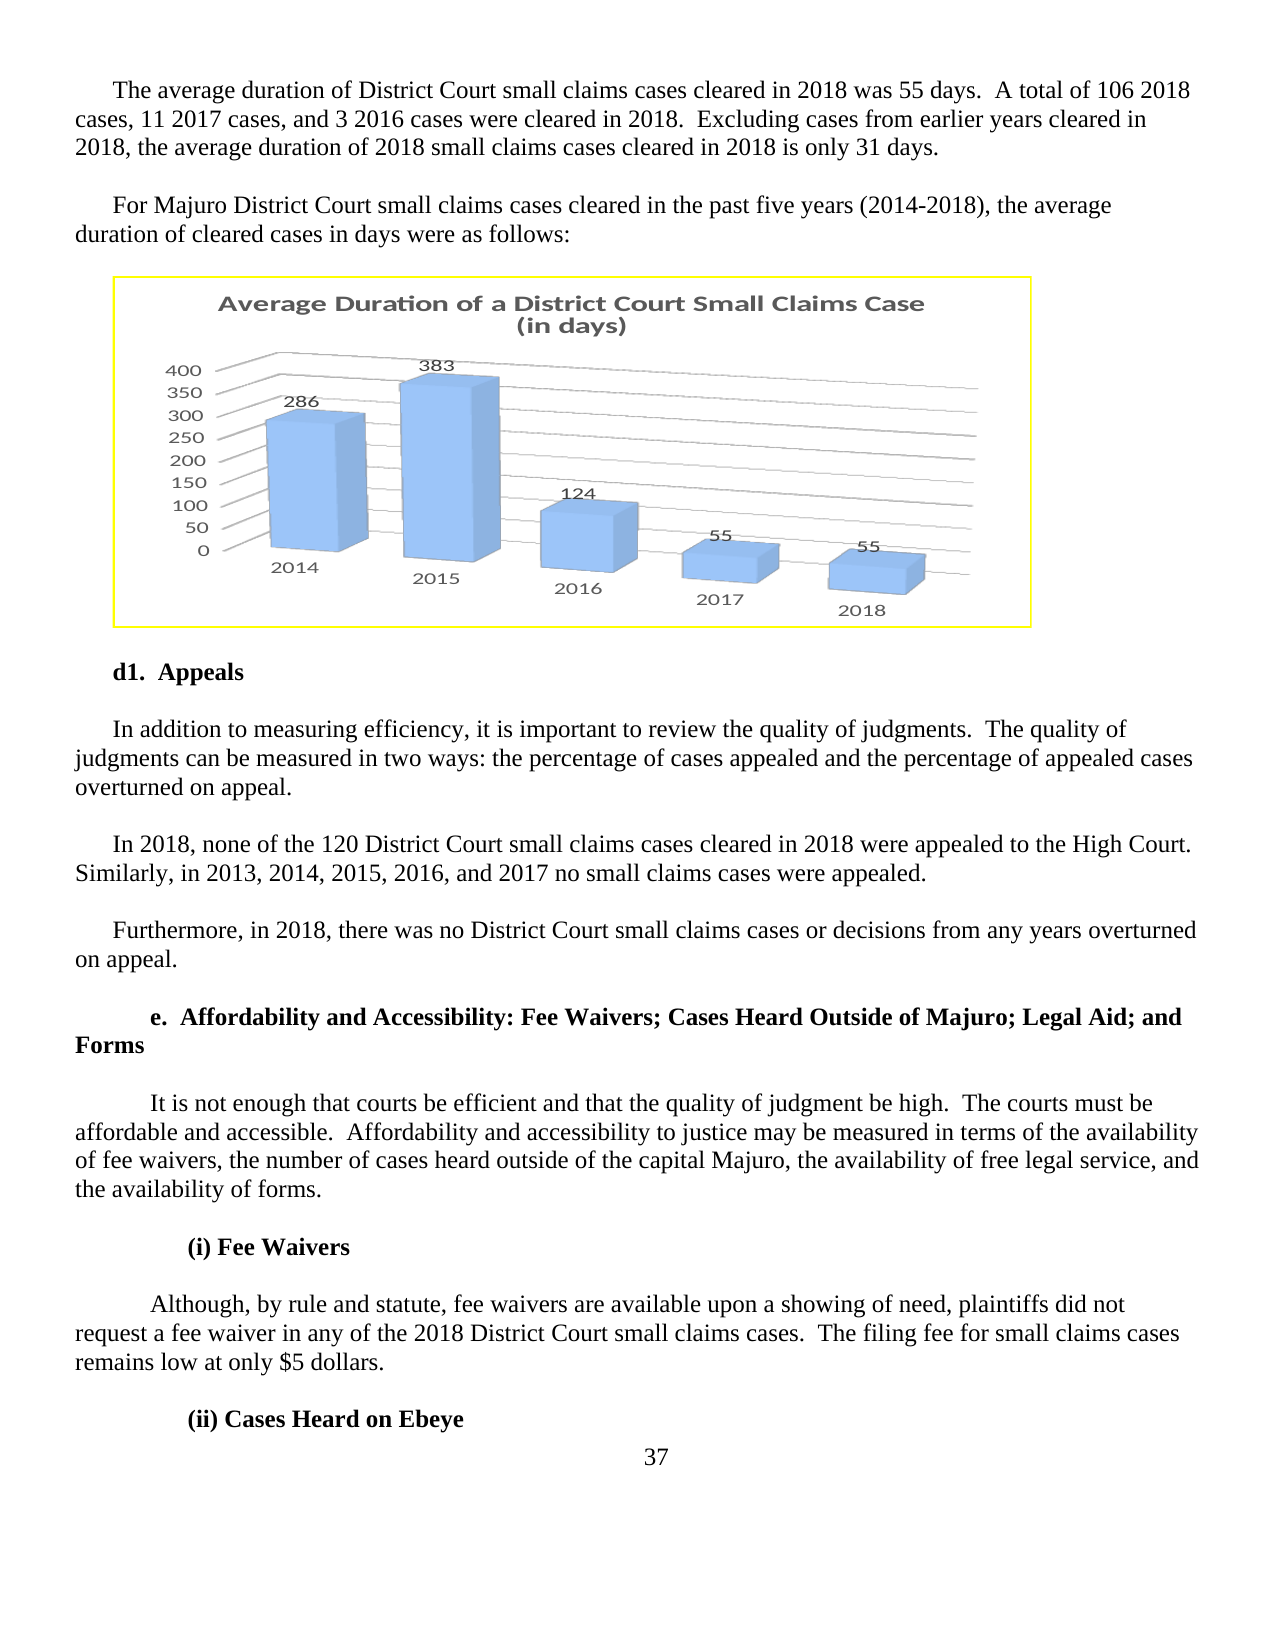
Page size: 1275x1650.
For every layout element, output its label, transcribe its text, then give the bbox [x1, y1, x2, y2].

text Although, by rule and statute, fee waivers are available upon a showing of need, plaintiffs did not request a fee waiver in any of the 2018 District Court small claims cases. The filing fee for small claims cases remains low at only $5 dollars. [75, 1289, 1200, 1375]
text d. Appeals [75, 657, 1200, 685]
text (ii) Cases Heard on Ebeye [75, 1404, 1200, 1433]
text In 2018, none of the 120 District Court small claims cases cleared in 2018 were appealed to the High Court. Similarly, in 2013, 2014, 2015, 2016, and 2017 no small claims cases were appealed. [75, 829, 1200, 887]
text For Majuro District Court small claims cases cleared in the past five years (2014-2018), the average duration of cleared cases in days were as follows: [75, 190, 1200, 247]
text Furthermore, in 2018, there was no District Court small claims cases or decisions from any years overturned on appeal. [75, 915, 1200, 973]
text The average duration of District Court small claims cases cleared in 2018 was 55 days. A total of 106 2018 cases, 11 2017 cases, and 3 2016 cases were cleared in 2018. Excluding cases from earlier years cleared in 2018, the average duration of 2018 small claims cases cleared in 2018 is only 31 days. [75, 75, 1200, 161]
text (i) Fee Waivers [75, 1232, 1200, 1260]
text In addition to measuring efficiency, it is important to review the quality of judgments. The quality of judgments can be measured in two ways: the percentage of cases appealed and the percentage of appealed cases overturned on appeal. [75, 714, 1200, 800]
text It is not enough that courts be efficient and that the quality of judgment be high. The courts must be affordable and accessible. Affordability and accessibility to justice may be measured in terms of the availability of fee waivers, the number of cases heard outside of the capital Majuro, the availability of free legal service, and the availability of forms. [75, 1088, 1200, 1203]
text e. Affordability and Accessibility: Fee Waivers; Cases Heard Outside of Majuro; Legal Aid; and Forms [75, 1002, 1200, 1059]
